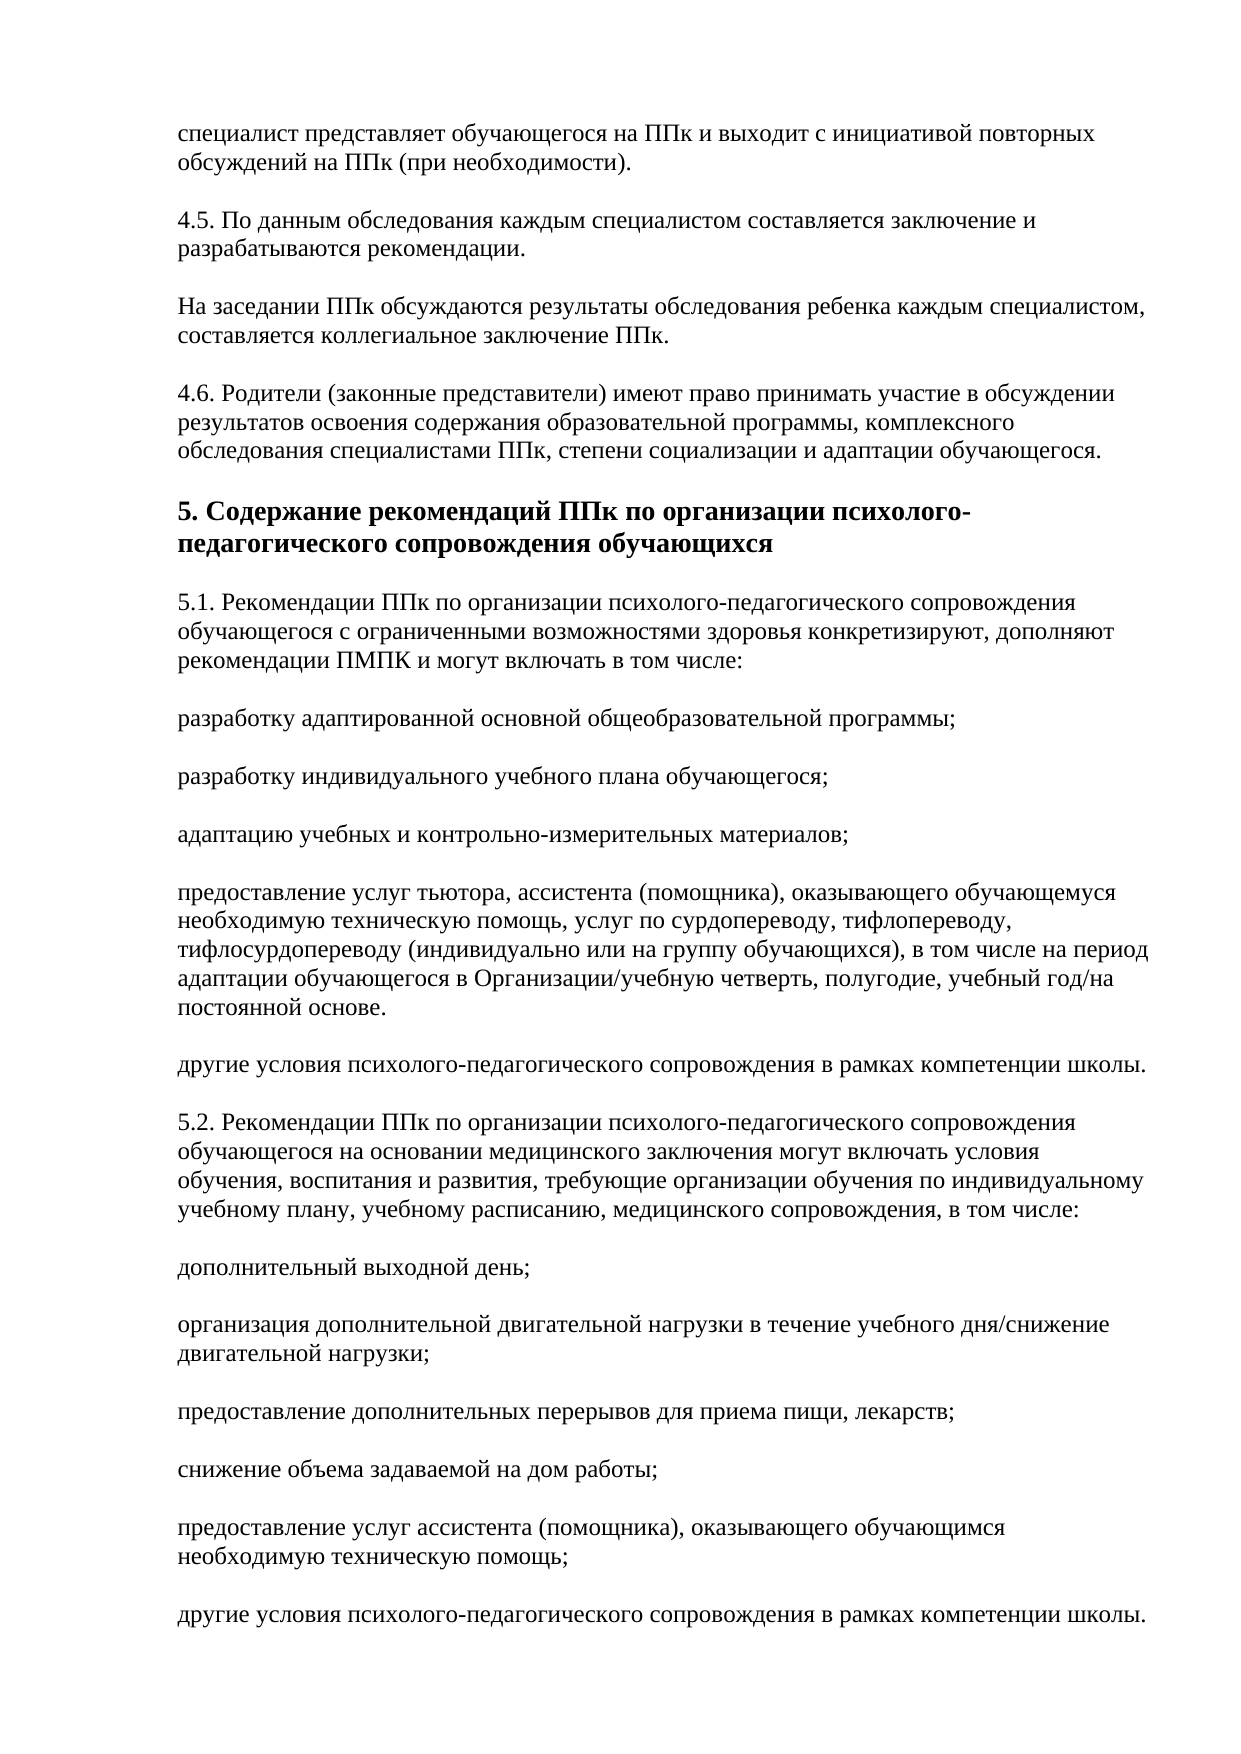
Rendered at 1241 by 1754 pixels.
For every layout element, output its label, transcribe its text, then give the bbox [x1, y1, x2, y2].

text 5.1. Рекомендации ППк по организации психолого-педагогического сопровождения обучающегося с ограниченными возможностями здоровья конкретизируют, дополняют рекомендации ПМПК и могут включать в том числе: [177, 587, 1152, 674]
text снижение объема задаваемой на дом работы; [177, 1454, 1152, 1483]
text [177, 118, 1152, 176]
text другие условия психолого-педагогического сопровождения в рамках компетенции школы. [177, 1599, 1152, 1627]
text предоставление дополнительных перерывов для приема пищи, лекарств; [177, 1396, 1152, 1425]
text 5.2. Рекомендации ППк по организации психолого-педагогического сопровождения обучающегося на основании медицинского заключения могут включать условия обучения, воспитания и развития, требующие организации обучения по индивидуальному учебному плану, учебному расписанию, медицинского сопровождения, в том числе: [177, 1107, 1152, 1222]
text 5. Содержание рекомендаций ППк по организации психолого-педагогического сопровождения обучающихся [177, 493, 1152, 558]
text 4.6. Родители (законные представители) имеют право принимать участие в обсуждении результатов освоения содержания образовательной программы, комплексного обследования специалистами ППк, степени социализации и адаптации обучающегося. [177, 378, 1152, 464]
text предоставление услуг тьютора, ассистента (помощника), оказывающего обучающемуся необходимую техническую помощь, услуг по сурдопереводу, тифлопереводу, тифлосурдопереводу (индивидуально или на группу обучающихся), в том числе на период адаптации обучающегося в Организации/учебную четверть, полугодие, учебный год/на постоянной основе. [177, 877, 1152, 1020]
text адаптацию учебных и контрольно-измерительных материалов; [177, 819, 1152, 847]
text дополнительный выходной день; [177, 1252, 1152, 1280]
text На заседании ППк обсуждаются результаты обследования ребенка каждым специалистом, составляется коллегиальное заключение ППк. [177, 291, 1152, 349]
text организация дополнительной двигательной нагрузки в течение учебного дня/снижение двигательной нагрузки; [177, 1309, 1152, 1367]
text разработку адаптированной основной общеобразовательной программы; [177, 703, 1152, 732]
text предоставление услуг ассистента (помощника), оказывающего обучающимся необходимую техническую помощь; [177, 1512, 1152, 1569]
text другие условия психолого-педагогического сопровождения в рамках компетенции школы. [177, 1049, 1152, 1078]
text разработку индивидуального учебного плана обучающегося; [177, 761, 1152, 789]
text 4.5. По данным обследования каждым специалистом составляется заключение и разрабатываются рекомендации. [177, 205, 1152, 262]
